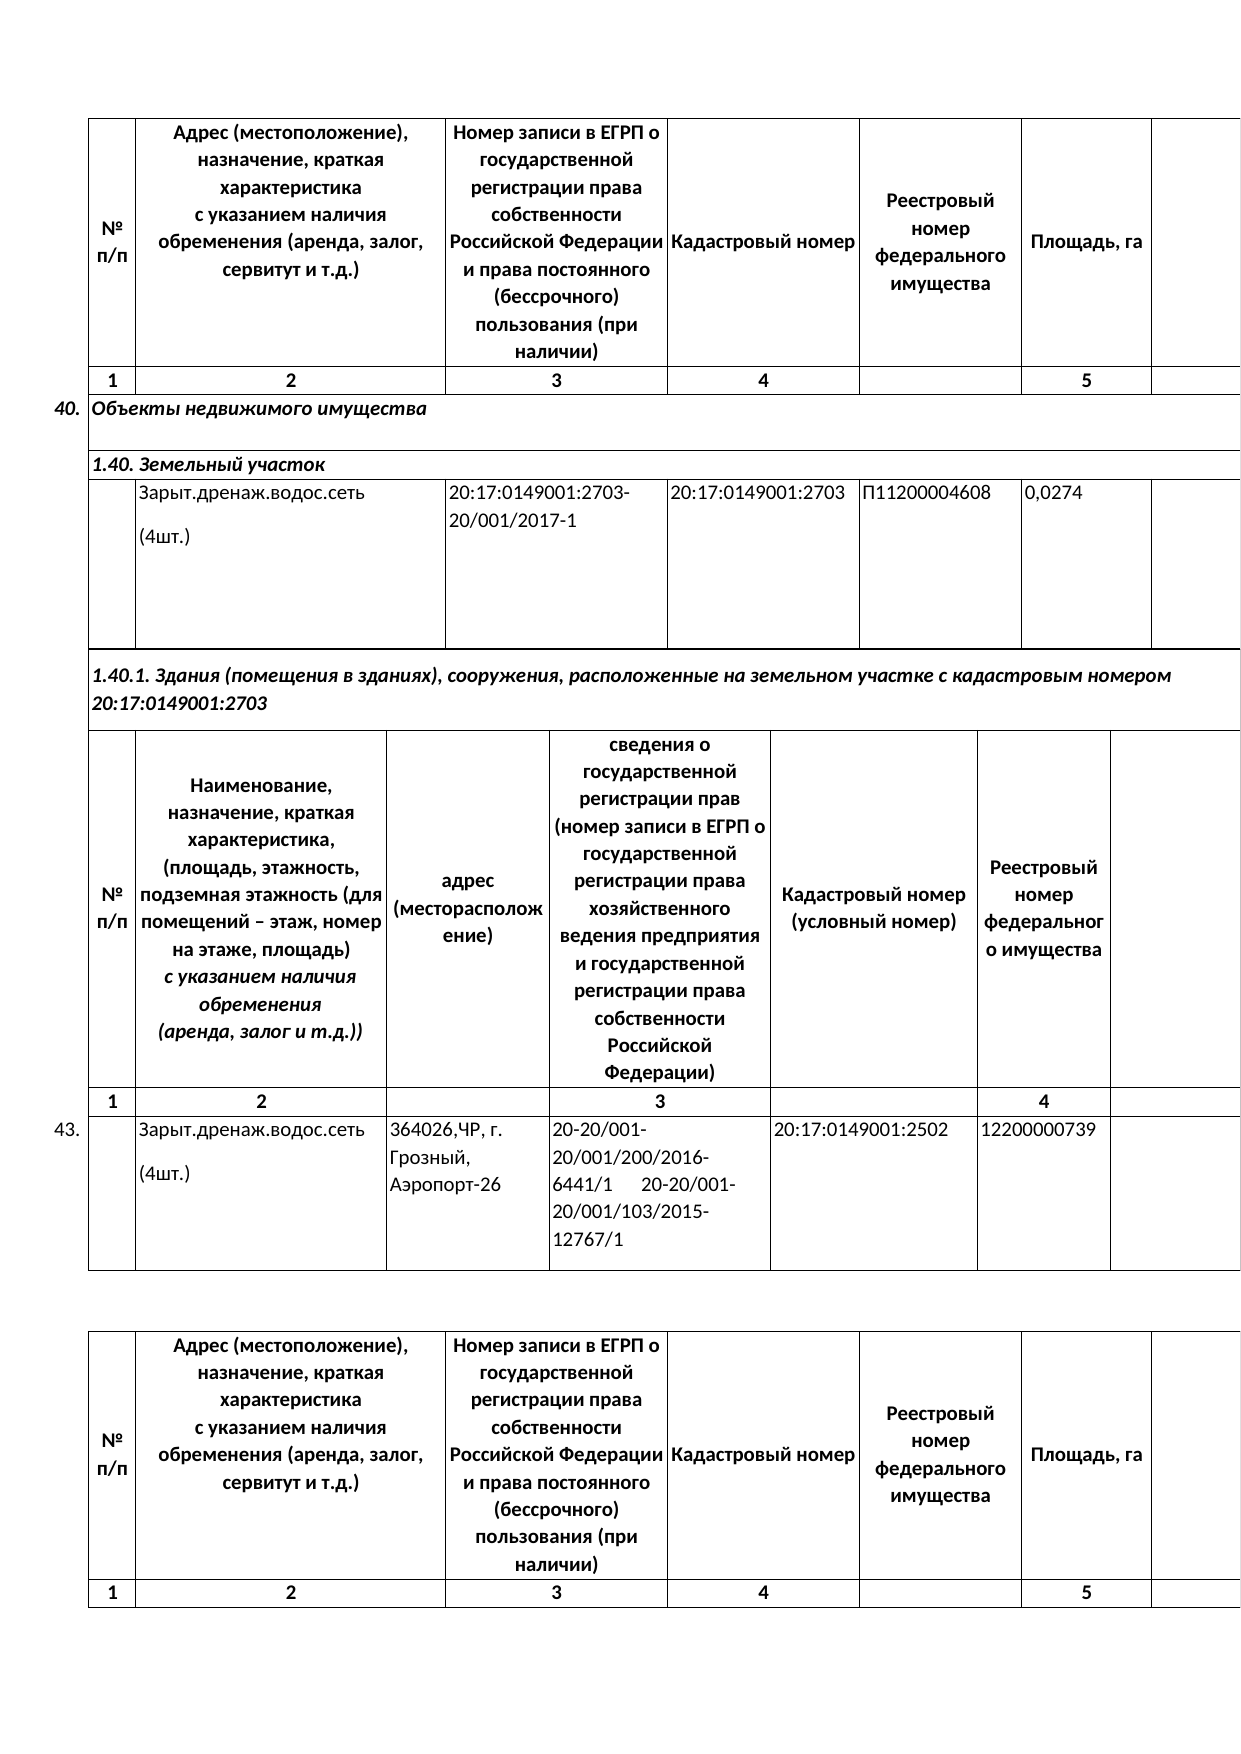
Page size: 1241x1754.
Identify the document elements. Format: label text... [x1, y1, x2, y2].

table_header [1152, 119, 1240, 366]
table_cell [860, 1580, 1021, 1607]
table_cell [771, 1088, 977, 1116]
table_cell [978, 731, 1110, 1087]
table_header Реестровый номер федерального имущества [860, 1332, 1021, 1578]
table_cell [89, 1088, 135, 1116]
table_cell [387, 731, 549, 1087]
table_header Кадастровый номер [668, 119, 859, 366]
table_cell 4 [668, 367, 859, 394]
table_cell 3 [446, 1580, 667, 1607]
table_cell [136, 731, 386, 1087]
table_cell [89, 480, 135, 648]
table_cell 2 [136, 367, 445, 394]
table_cell 2 [136, 1580, 445, 1607]
table_cell П11200004608 [860, 480, 1021, 648]
table_cell [89, 650, 1240, 730]
table_cell [387, 1117, 549, 1270]
table_cell [1152, 480, 1240, 648]
table_cell [860, 367, 1021, 394]
table_header № п/п [89, 1332, 135, 1578]
table_cell [1152, 1580, 1240, 1607]
table_cell 3 [446, 367, 667, 394]
table_header Адрес (местоположение), назначение, краткая характеристика с указанием наличия обременения (аренда, залог, сервитут и т.д.) [136, 1332, 445, 1578]
table_cell [550, 1088, 770, 1116]
table_cell 20:17:0149001:2703 [668, 480, 859, 648]
table_cell [136, 1117, 386, 1270]
table_cell [89, 1117, 135, 1270]
table_header Номер записи в ЕГРП о государственной регистрации права собственности Российской Федерации и права постоянного (бессрочного) пользования (при наличии) [446, 1332, 667, 1578]
table_cell [1111, 731, 1240, 1087]
table_cell 5 [1022, 1580, 1151, 1607]
table_cell [136, 1088, 386, 1116]
table_cell [550, 1117, 770, 1270]
table_cell 20:17:0149001:2703-20/001/2017-1 [446, 480, 667, 648]
table_cell Зарыт.дренаж.водос.сеть (4шт.) [136, 480, 445, 648]
table_cell 1 [89, 367, 135, 394]
table_cell [550, 731, 770, 1087]
table_cell [771, 731, 977, 1087]
table_cell [387, 1088, 549, 1116]
table_cell 1 [89, 1580, 135, 1607]
table_cell [978, 1117, 1110, 1270]
table_cell 5 [1022, 367, 1151, 394]
table_header Площадь, га [1022, 1332, 1151, 1578]
table_header Площадь, га [1022, 119, 1151, 366]
table_cell [978, 1088, 1110, 1116]
table_cell 1.40. Земельный участок [89, 451, 1240, 478]
table_header Кадастровый номер [668, 1332, 859, 1578]
table_cell 0,0274 [1022, 480, 1151, 648]
table_cell [1111, 1088, 1240, 1116]
table_header Адрес (местоположение), назначение, краткая характеристика с указанием наличия обременения (аренда, залог, сервитут и т.д.) [136, 119, 445, 366]
table_cell [1152, 367, 1240, 394]
table_cell 4 [668, 1580, 859, 1607]
table_header № п/п [89, 119, 135, 366]
table_header Номер записи в ЕГРП о государственной регистрации права собственности Российской Федерации и права постоянного (бессрочного) пользования (при наличии) [446, 119, 667, 366]
table_cell [1111, 1117, 1240, 1270]
table_cell Объекты недвижимого имущества [89, 395, 1240, 450]
table_cell [89, 731, 135, 1087]
table_header [1152, 1332, 1240, 1578]
table_header Реестровый номер федерального имущества [860, 119, 1021, 366]
table_cell [771, 1117, 977, 1270]
